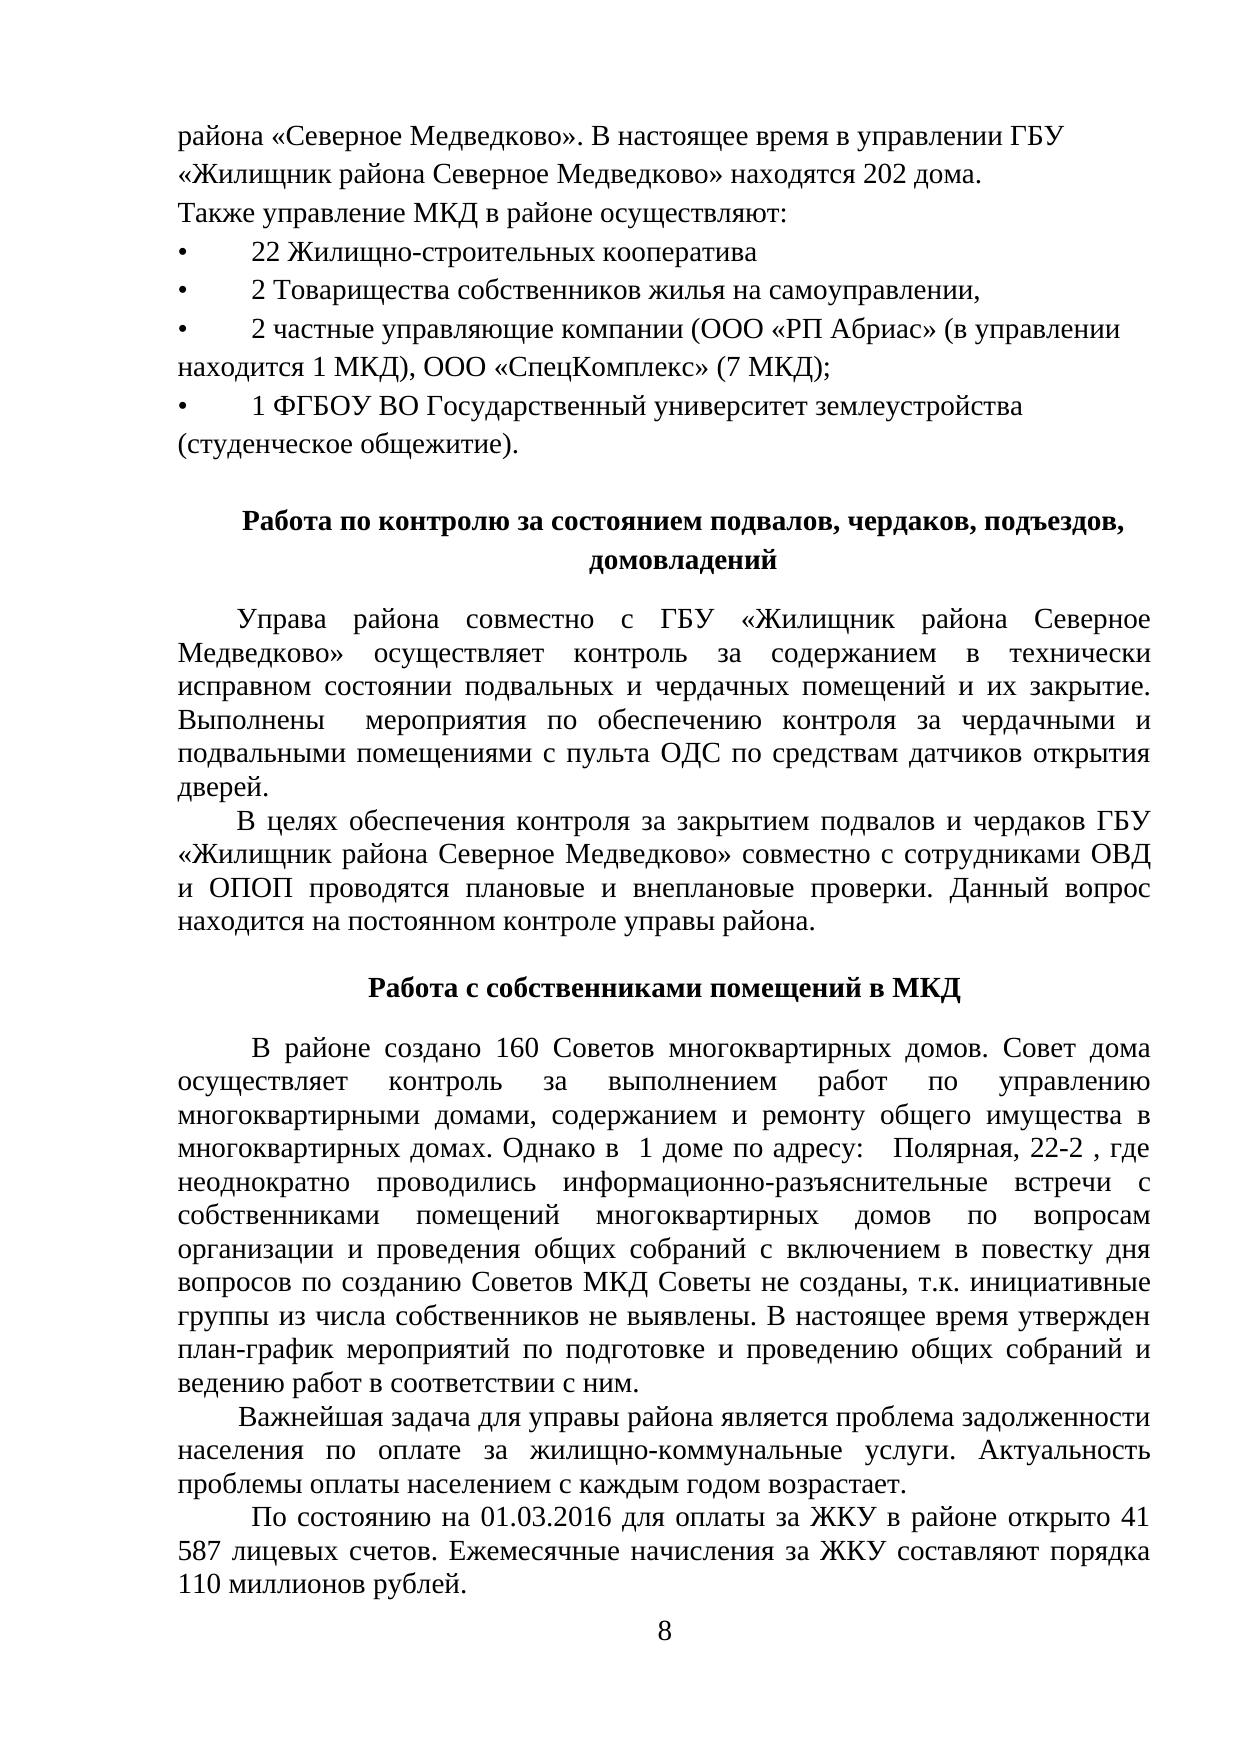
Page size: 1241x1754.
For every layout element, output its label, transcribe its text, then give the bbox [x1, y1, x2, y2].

list • 1 ФГБОУ ВО Государственный университет землеустройства (студенческое общежитие). [177, 388, 1152, 460]
text Работа с собственниками помещений в МКД [177, 970, 1152, 1004]
text Управа района совместно с ГБУ «Жилищник района Северное Медведково» осуществляет контроль за содержанием в технически исправном состоянии подвальных и чердачных помещений и их закрытие. Выполнены мероприятия по обеспечению контроля за чердачными и подвальными помещениями с пульта ОДС по средствам датчиков открытия дверей. [177, 601, 1152, 803]
list • 2 Товарищества собственников жилья на самоуправлении, [177, 272, 1152, 306]
list Также управление МКД в районе осуществляют: [177, 195, 1152, 229]
text В районе создано 160 Советов многоквартирных домов. Совет дома осуществляет контроль за выполнением работ по управлению многоквартирными домами, содержанием и ремонту общего имущества в многоквартирных домах. Однако в 1 доме по адресу: Полярная, 22-2 , где неоднократно проводились информационно-разъяснительные встречи с собственниками помещений многоквартирных домов по вопросам организации и проведения общих собраний с включением в повестку дня вопросов по созданию Советов МКД Советы не созданы, т.к. инициативные группы из числа собственников не выявлены. В настоящее время утвержден план-график мероприятий по подготовке и проведению общих собраний и ведению работ в соответствии с ним. [177, 1030, 1152, 1399]
list Работа по контролю за состоянием подвалов, чердаков, подъездов, домовладений [215, 503, 1152, 576]
text По состоянию на 01.03.2016 для оплаты за ЖКУ в районе открыто 41 587 лицевых счетов. Ежемесячные начисления за ЖКУ составляют порядка 110 миллионов рублей. [177, 1499, 1152, 1600]
text Важнейшая задача для управы района является проблема задолженности населения по оплате за жилищно-коммунальные услуги. Актуальность проблемы оплаты населением с каждым годом возрастает. [177, 1399, 1152, 1499]
list • 2 частные управляющие компании (ООО «РП Абриас» (в управлении находится 1 МКД), ООО «СпецКомплекс» (7 МКД); [177, 311, 1152, 383]
text В целях обеспечения контроля за закрытием подвалов и чердаков ГБУ «Жилищник района Северное Медведково» совместно с сотрудниками ОВД и ОПОП проводятся плановые и внеплановые проверки. Данный вопрос находится на постоянном контроле управы района. [177, 803, 1152, 937]
list • 22 Жилищно-строительных кооператива [177, 234, 1152, 267]
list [177, 118, 1152, 190]
